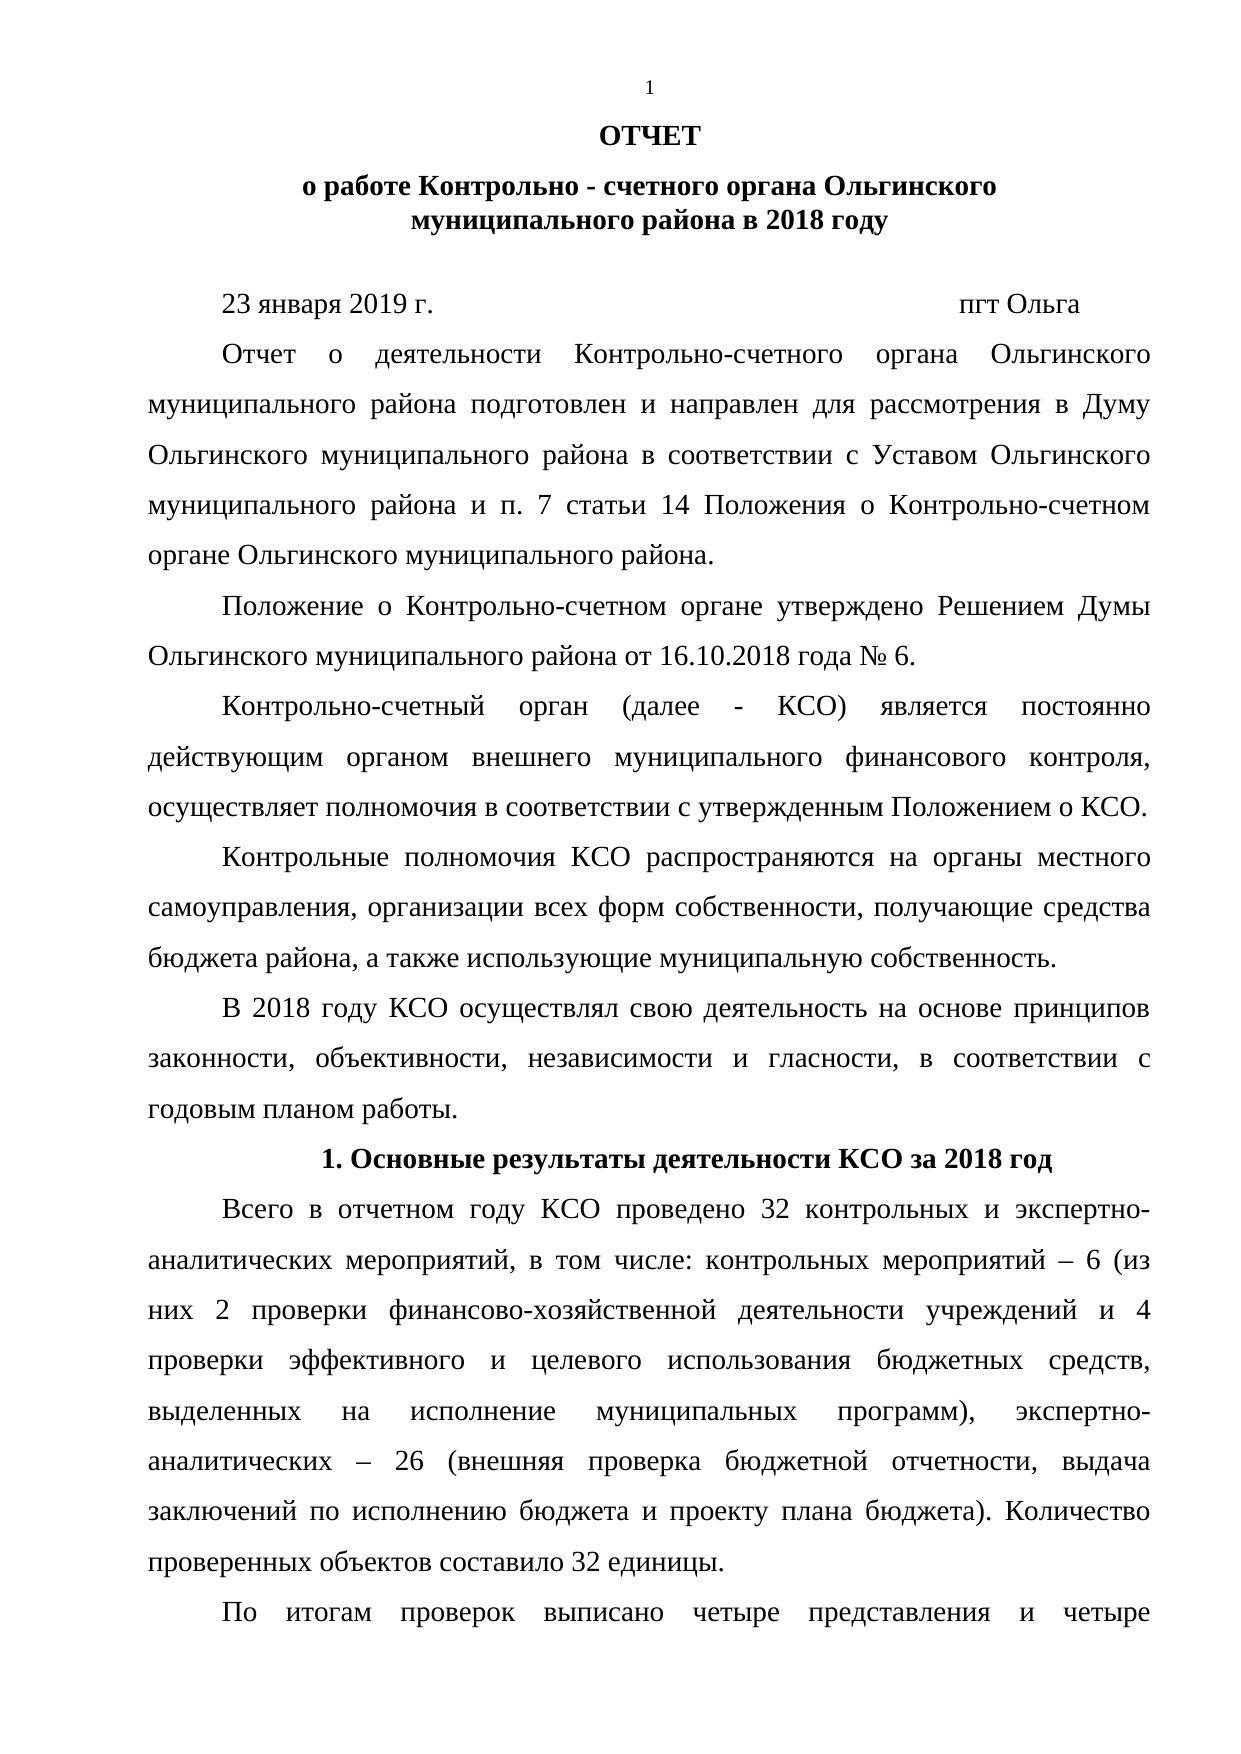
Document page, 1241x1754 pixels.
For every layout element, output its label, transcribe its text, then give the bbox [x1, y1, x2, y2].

text о работе Контрольно - счетного органа Ольгинского [148, 168, 1152, 202]
text В 2018 году КСО осуществлял свою деятельность на основе принципов законности, объективности, независимости и гласности, в соответствии с годовым планом работы. [148, 990, 1152, 1124]
text 1. Основные результаты деятельности КСО за 2018 год [148, 1141, 1152, 1175]
text Контрольно-счетный орган (далее - КСО) является постоянно действующим органом внешнего муниципального финансового контроля, осуществляет полномочия в соответствии с утвержденным Положением о КСО. [148, 688, 1152, 822]
text Контрольные полномочия КСО распространяются на органы местного самоуправления, организации всех форм собственности, получающие средства бюджета района, а также использующие муниципальную собственность. [148, 839, 1152, 973]
text муниципального района в 2018 году [148, 202, 1152, 236]
text 23 января 2019 г. пгт Ольга [148, 286, 1152, 319]
text Отчет о деятельности Контрольно-счетного органа Ольгинского муниципального района подготовлен и направлен для рассмотрения в Думу Ольгинского муниципального района в соответствии с Уставом Ольгинского муниципального района и п. 7 статьи 14 Положения о Контрольно-счетном органе Ольгинского муниципального района. [148, 336, 1152, 571]
text Положение о Контрольно-счетном органе утверждено Решением Думы Ольгинского муниципального района от 16.10.2018 года № 6. [148, 588, 1152, 672]
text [148, 1594, 1152, 1627]
text Всего в отчетном году КСО проведено 32 контрольных и экспертно-аналитических мероприятий, в том числе: контрольных мероприятий – 6 (из них 2 проверки финансово-хозяйственной деятельности учреждений и 4 проверки эффективного и целевого использования бюджетных средств, выделенных на исполнение муниципальных программ), экспертно-аналитических – 26 (внешняя проверка бюджетной отчетности, выдача заключений по исполнению бюджета и проекту плана бюджета). Количество проверенных объектов составило 32 единицы. [148, 1191, 1152, 1577]
text ОТЧЕТ [148, 118, 1152, 152]
